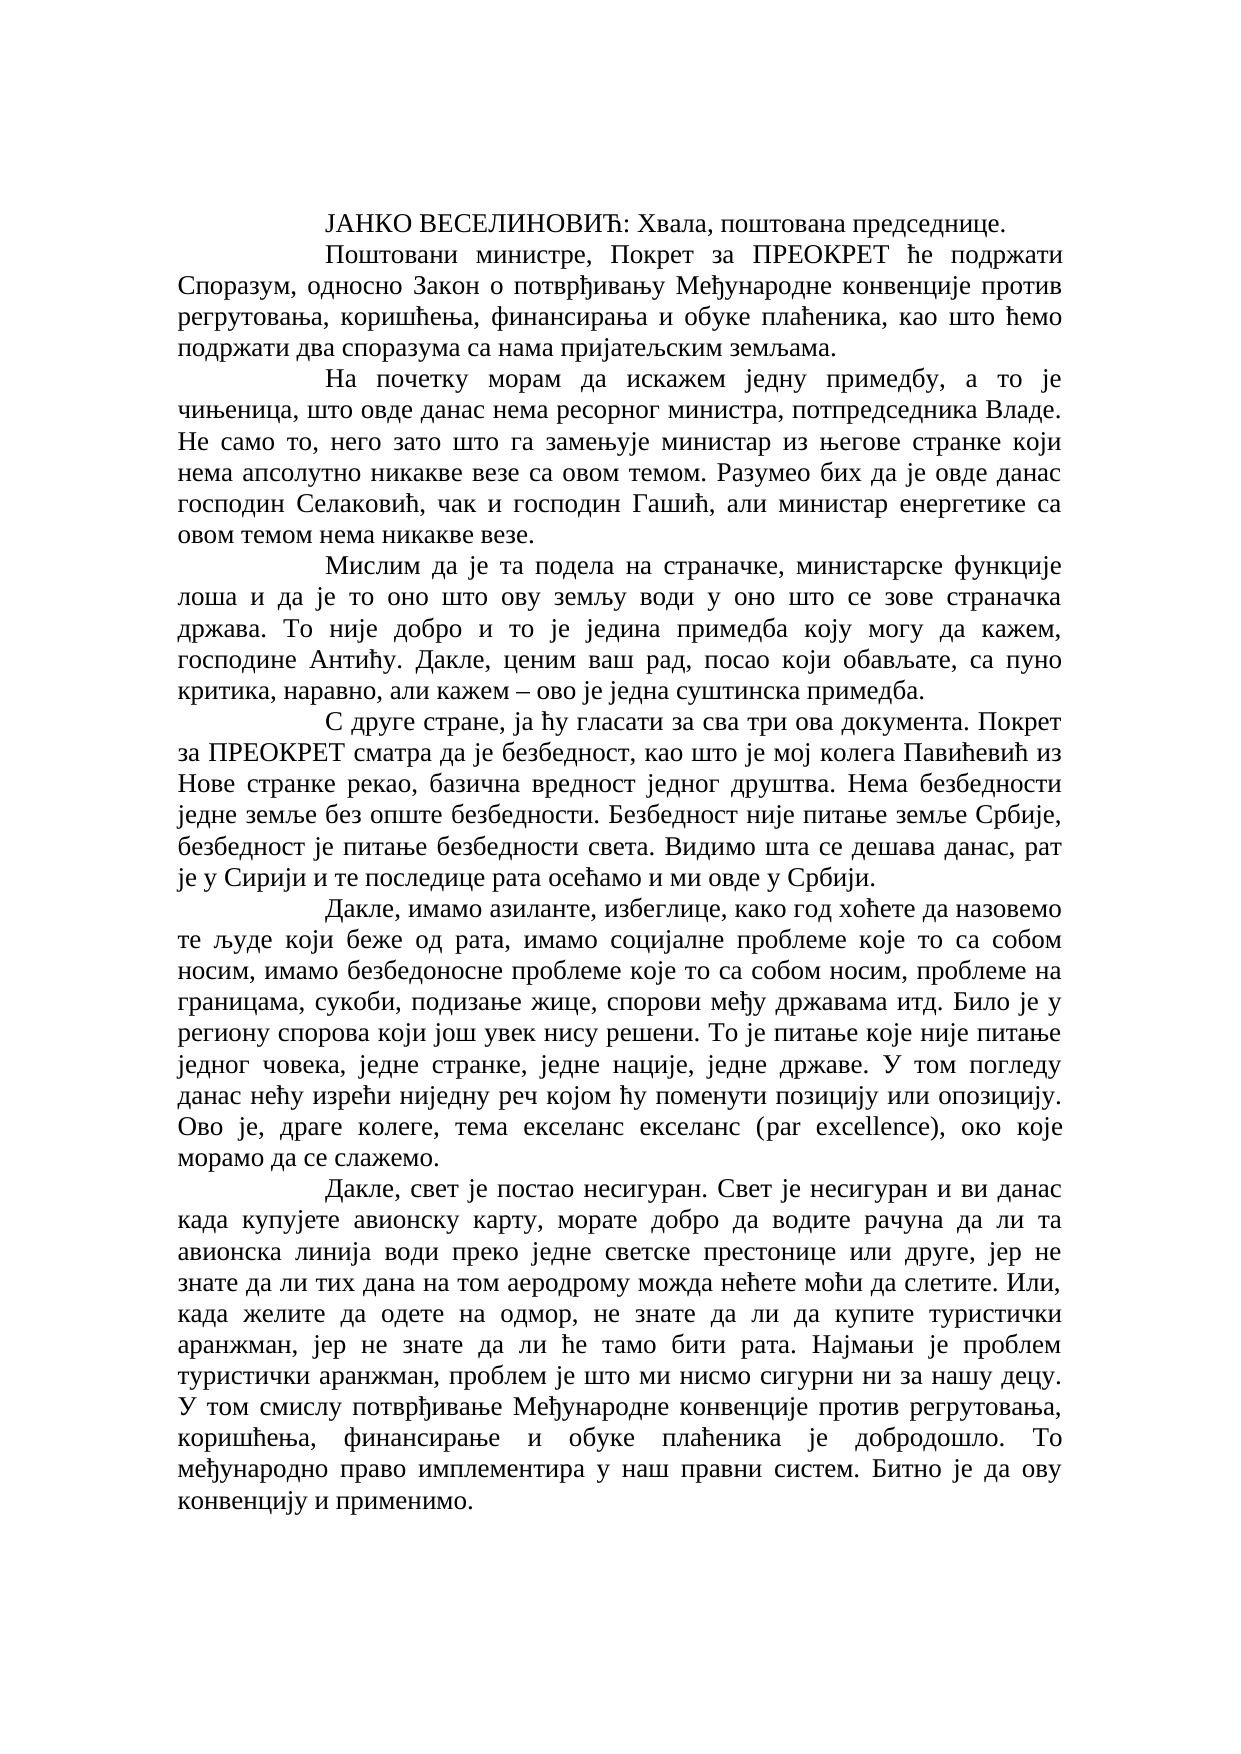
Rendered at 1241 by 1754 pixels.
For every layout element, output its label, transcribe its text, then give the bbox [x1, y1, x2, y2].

text Дакле, свет је постао несигуран. Свет је несигуран и ви данас када купујете авионску карту, морате добро да водите рачуна да ли та авионска линија води преко једне светске престонице или друге, јер не знате да ли тих дана на том аеродрому можда нећете моћи да слетите. Или, када желите да одете на одмор, не знате да ли да купите туристички аранжман, јер не знате да ли ће тамо бити рата. Најмањи је проблем туристички аранжман, проблем је што ми нисмо сигурни ни за нашу децу. У том смислу потврђивање Међународне конвенције против регрутовања, коришћења, финансирање и обуке плаћеника је добродошло. То међународно право имплементира у наш правни систем. Битно је да ову конвенцију и применимо. [177, 1172, 1063, 1515]
text На почетку морам да искажем једну примедбу, а то је чињеница, што овде данас нема ресорног министра, потпредседника Владе. Не само то, него зато што га замењује министар из његове странке који нема апсолутно никакве везе са овом темом. Разумео бих да је овде данас господин Селаковић, чак и господин Гашић, али министар енергетике са овом темом нема никакве везе. [177, 362, 1063, 549]
text Дакле, имамо азиланте, избеглице, како год хоћете да назовемо те људе који беже од рата, имамо социјалне проблеме које то са собом носим, имамо безбедоносне проблеме које то са собом носим, проблеме на границама, сукоби, подизање жице, спорови међу државама итд. Било је у региону спорова који још увек нису решени. То је питање које није питање једног човека, једне странке, једне нације, једне државе. У том погледу данас нећу изрећи ниједну реч којом ћу поменути позицију или опозицију. Ово је, драге колеге, тема екселанс екселанс (par excellence), око које морамо да се слажемо. [177, 892, 1063, 1172]
text Поштовани министре, Покрет за преокрет ће подржати Споразум, односно Закон о потврђивању Међународне конвенције против регрутовања, коришћења, финансирања и обуке плаћеника, као што ћемо подржати два споразума са нама пријатељским земљама. [177, 238, 1063, 362]
text С друге стране, ја ћу гласати за сва три ова документа. Покрет за преокрет сматра да је безбедност, као што је мој колега Павићевић из Нове странке рекао, базична вредност једног друштва. Нема безбедности једне земље без опште безбедности. Безбедност није питање земље Србије, безбедност је питање безбедности света. Видимо шта се дешава данас, рат је у Сирији и те последице рата осећамо и ми овде у Србији. [177, 705, 1063, 892]
text ЈАНКО ВЕСЕЛИНОВИЋ: Хвала, поштована председнице. [177, 207, 1063, 238]
text Мислим да је та подела на страначке, министарске функције лоша и да је то оно што ову земљу води у оно што се зове страначка држава. То није добро и то је једина примедба коју могу да кажем, господине Антићу. Дакле, ценим ваш рад, посао који обављате, са пуно критика, наравно, али кажем – ово је једна суштинска примедба. [177, 549, 1063, 705]
